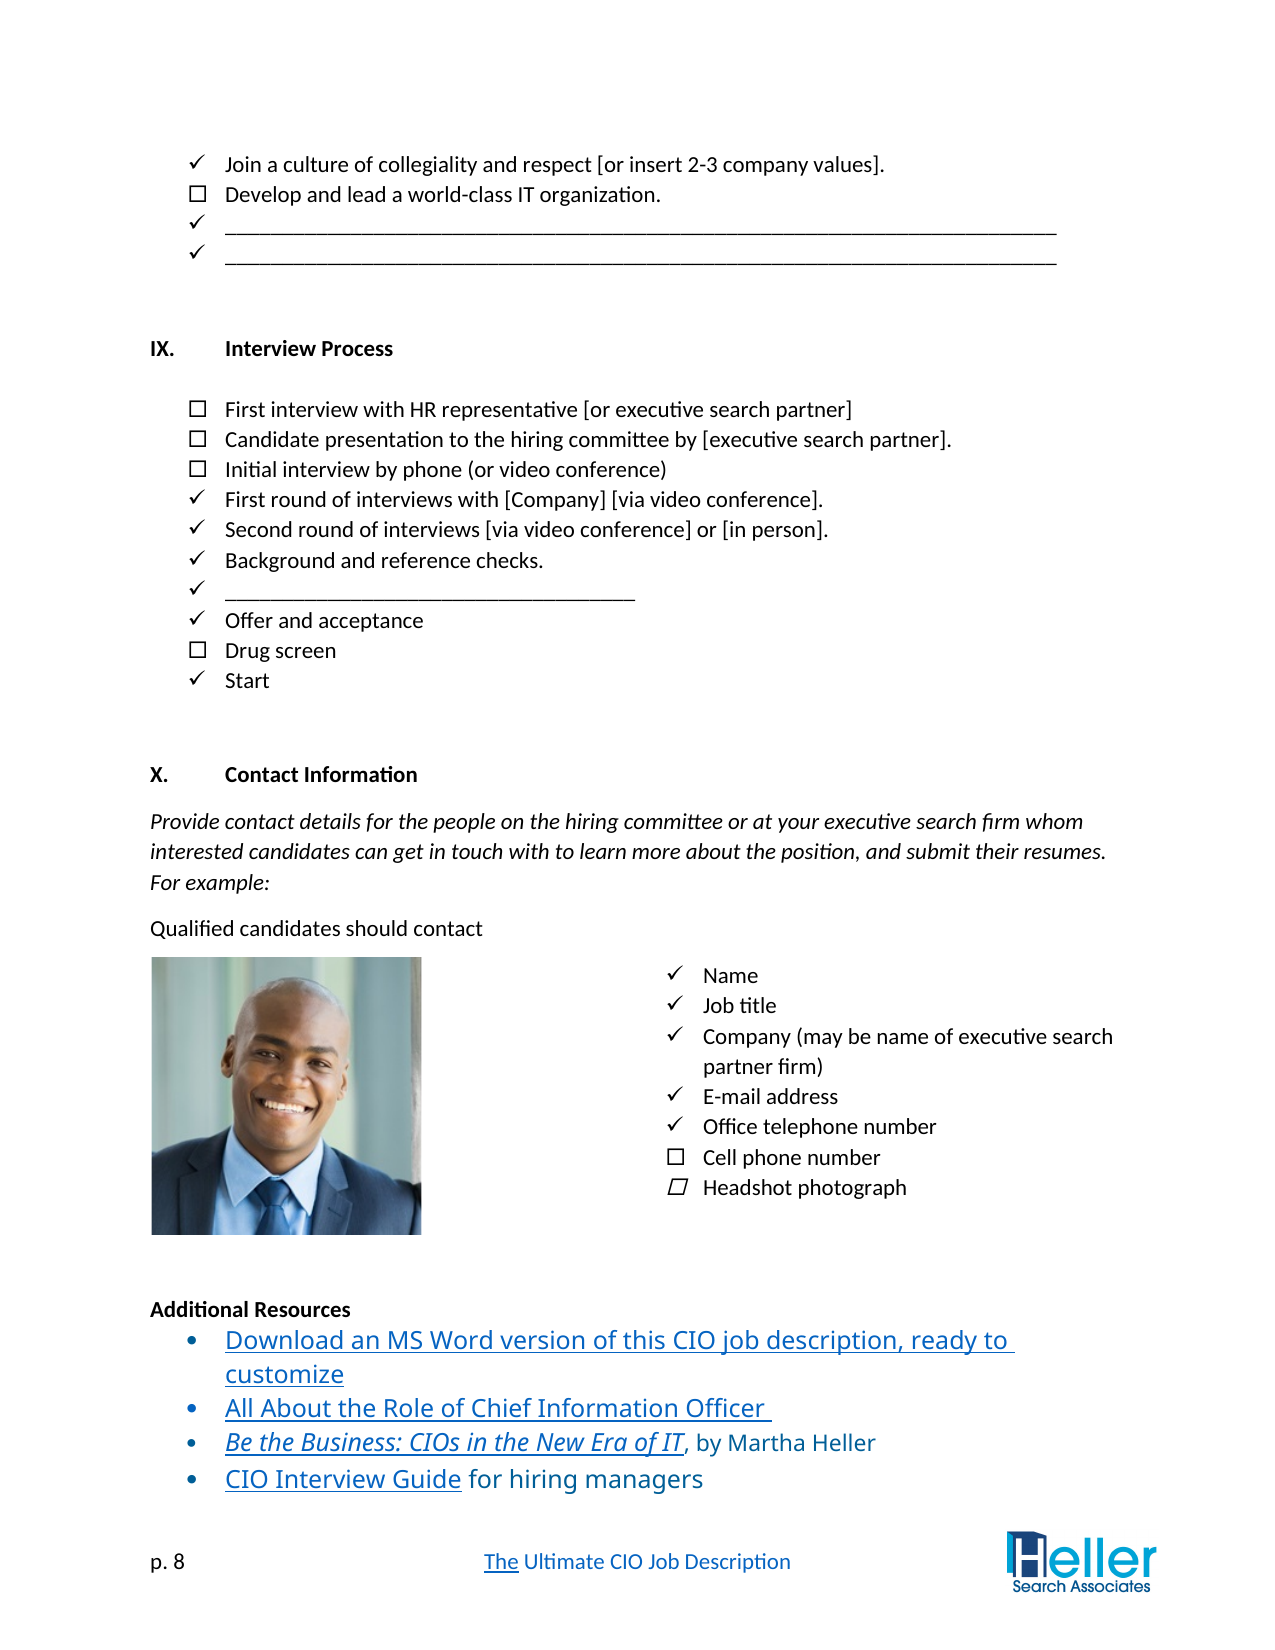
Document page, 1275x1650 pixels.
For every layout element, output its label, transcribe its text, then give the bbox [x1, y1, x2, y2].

list Initial interview by phone (or video conference) [187, 455, 1125, 483]
text Qualified candidates should contact [150, 914, 1125, 943]
list _________________________________________________________________________ [187, 241, 1125, 269]
list E-mail address [422, 1082, 1125, 1110]
list Join a culture of collegiality and respect [or insert 2-3 company values]. [187, 150, 1125, 178]
list Drug screen [187, 636, 1125, 664]
list Job title [422, 992, 1125, 1020]
picture [1004, 1529, 1160, 1594]
list Background and reference checks. [187, 546, 1125, 574]
list All About the Role of Chief Information Officer [187, 1391, 1125, 1425]
list CIO Interview Guide for hiring managers [187, 1462, 1125, 1496]
list Offer and acceptance [187, 606, 1125, 634]
list First interview with HR representative [or executive search partner] [187, 395, 1125, 423]
list Be the Business: CIOs in the New Era of IT, by Martha Heller [187, 1425, 1125, 1459]
list Start [187, 667, 1125, 695]
list Contact Information [150, 760, 1125, 788]
list Office telephone number [422, 1112, 1125, 1141]
list Interview Process [150, 334, 1125, 362]
list Download an MS Word version of this CIO job description, ready to customize [187, 1323, 1125, 1391]
list _________________________________________________________________________ [187, 210, 1125, 238]
list Candidate presentation to the hiring committee by [executive search partner]. [187, 425, 1125, 453]
list Company (may be name of executive search partner firm) [422, 1022, 1125, 1080]
text Additional Resources [150, 1295, 1125, 1323]
picture [151, 957, 422, 1235]
list Name [422, 961, 1125, 989]
list Develop and lead a world-class IT organization. [187, 180, 1125, 208]
list Second round of interviews [via video conference] or [in person]. [187, 516, 1125, 544]
list ____________________________________ [187, 576, 1125, 604]
text Provide contact details for the people on the hiring committee or at your executive search firm whom interested candidates can get in touch with to learn more about the position, and submit their resumes. For example: [150, 807, 1125, 896]
list First round of interviews with [Company] [via video conference]. [187, 485, 1125, 513]
list Cell phone number [422, 1143, 1125, 1171]
list Headshot photograph [422, 1173, 1125, 1201]
